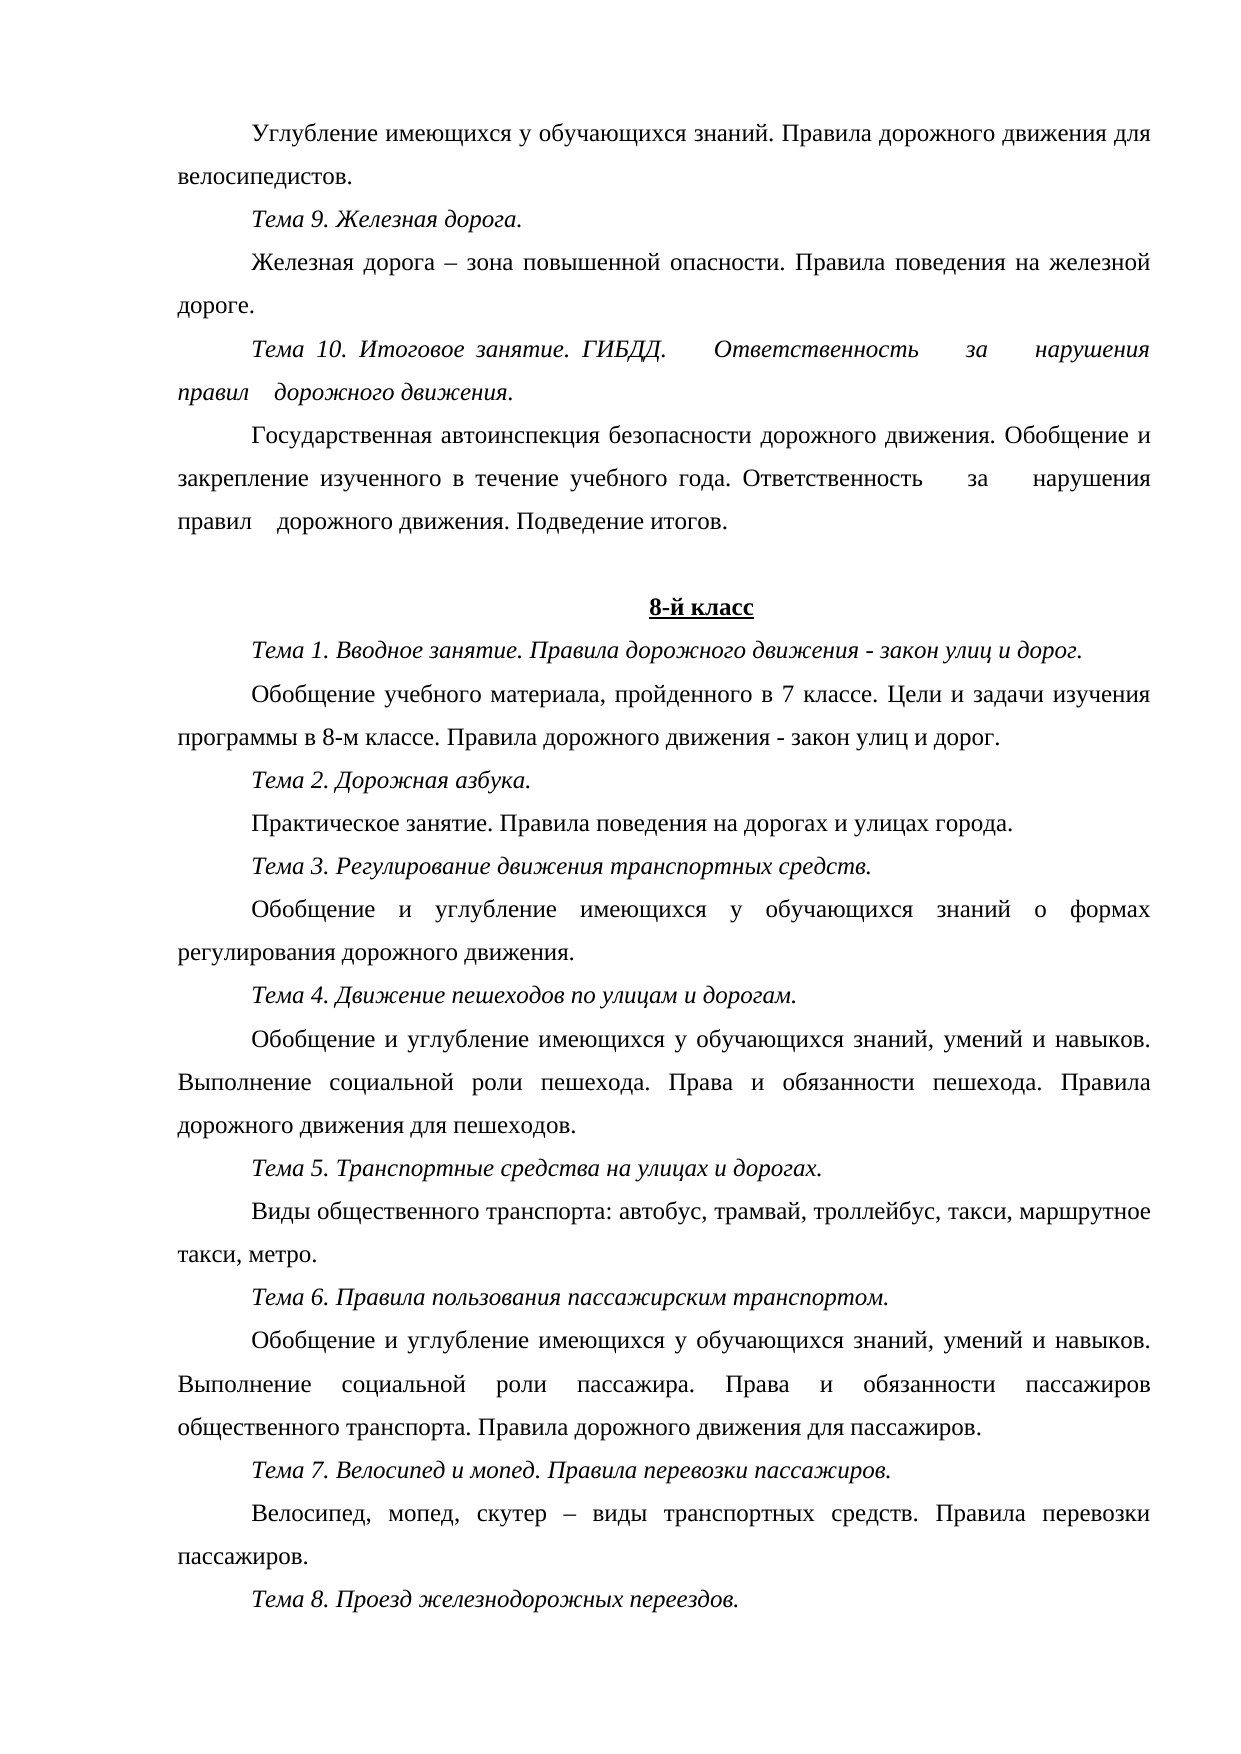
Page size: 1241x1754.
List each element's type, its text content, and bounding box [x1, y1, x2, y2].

text Тема 1. Вводное занятие. Правила дорожного движения - закон улиц и дорог. [177, 636, 1152, 664]
text Железная дорога – зона повышенной опасности. Правила поведения на железной дороге. [177, 247, 1152, 319]
text Велосипед, мопед, скутер – виды транспортных средств. Правила перевозки пассажиров. [177, 1498, 1152, 1570]
text Обобщение и углубление имеющихся у обучающихся знаний, умений и навыков. Выполнение социальной роли пассажира. Права и обязанности пассажиров общественного транспорта. Правила дорожного движения для пассажиров. [177, 1326, 1152, 1441]
text Обобщение учебного материала, пройденного в 7 классе. Цели и задачи изучения программы в 8-м классе. Правила дорожного движения - закон улиц и дорог. [177, 679, 1152, 751]
text Государственная автоинспекция безопасности дорожного движения. Обобщение и закрепление изученного в течение учебного года. Ответственность за нарушения правил дорожного движения. Подведение итогов. [177, 420, 1152, 535]
text 8-й класс [177, 592, 1152, 621]
text Обобщение и углубление имеющихся у обучающихся знаний о формах регулирования дорожного движения. [177, 894, 1152, 966]
text Тема 5. Транспортные средства на улицах и дорогах. [177, 1153, 1152, 1182]
text Виды общественного транспорта: автобус, трамвай, троллейбус, такси, маршрутное такси, метро. [177, 1196, 1152, 1268]
text Тема 10. Итоговое занятие. ГИБДД. Ответственность за нарушения правил дорожного движения. [177, 334, 1152, 406]
text Тема 3. Регулирование движения транспортных средств. [177, 851, 1152, 880]
text Практическое занятие. Правила поведения на дорогах и улицах города. [177, 808, 1152, 837]
text Тема 7. Велосипед и мопед. Правила перевозки пассажиров. [177, 1455, 1152, 1484]
text Углубление имеющихся у обучающихся знаний. Правила дорожного движения для велосипедистов. [177, 118, 1152, 190]
text Тема 2. Дорожная азбука. [177, 765, 1152, 794]
text Тема 4. Движение пешеходов по улицам и дорогам. [177, 981, 1152, 1009]
text Обобщение и углубление имеющихся у обучающихся знаний, умений и навыков. Выполнение социальной роли пешехода. Права и обязанности пешехода. Правила дорожного движения для пешеходов. [177, 1024, 1152, 1139]
text Тема 8. Проезд железнодорожных переездов. [177, 1584, 1152, 1613]
text Тема 6. Правила пользования пассажирским транспортом. [177, 1282, 1152, 1311]
text Тема 9. Железная дорога. [177, 204, 1152, 233]
